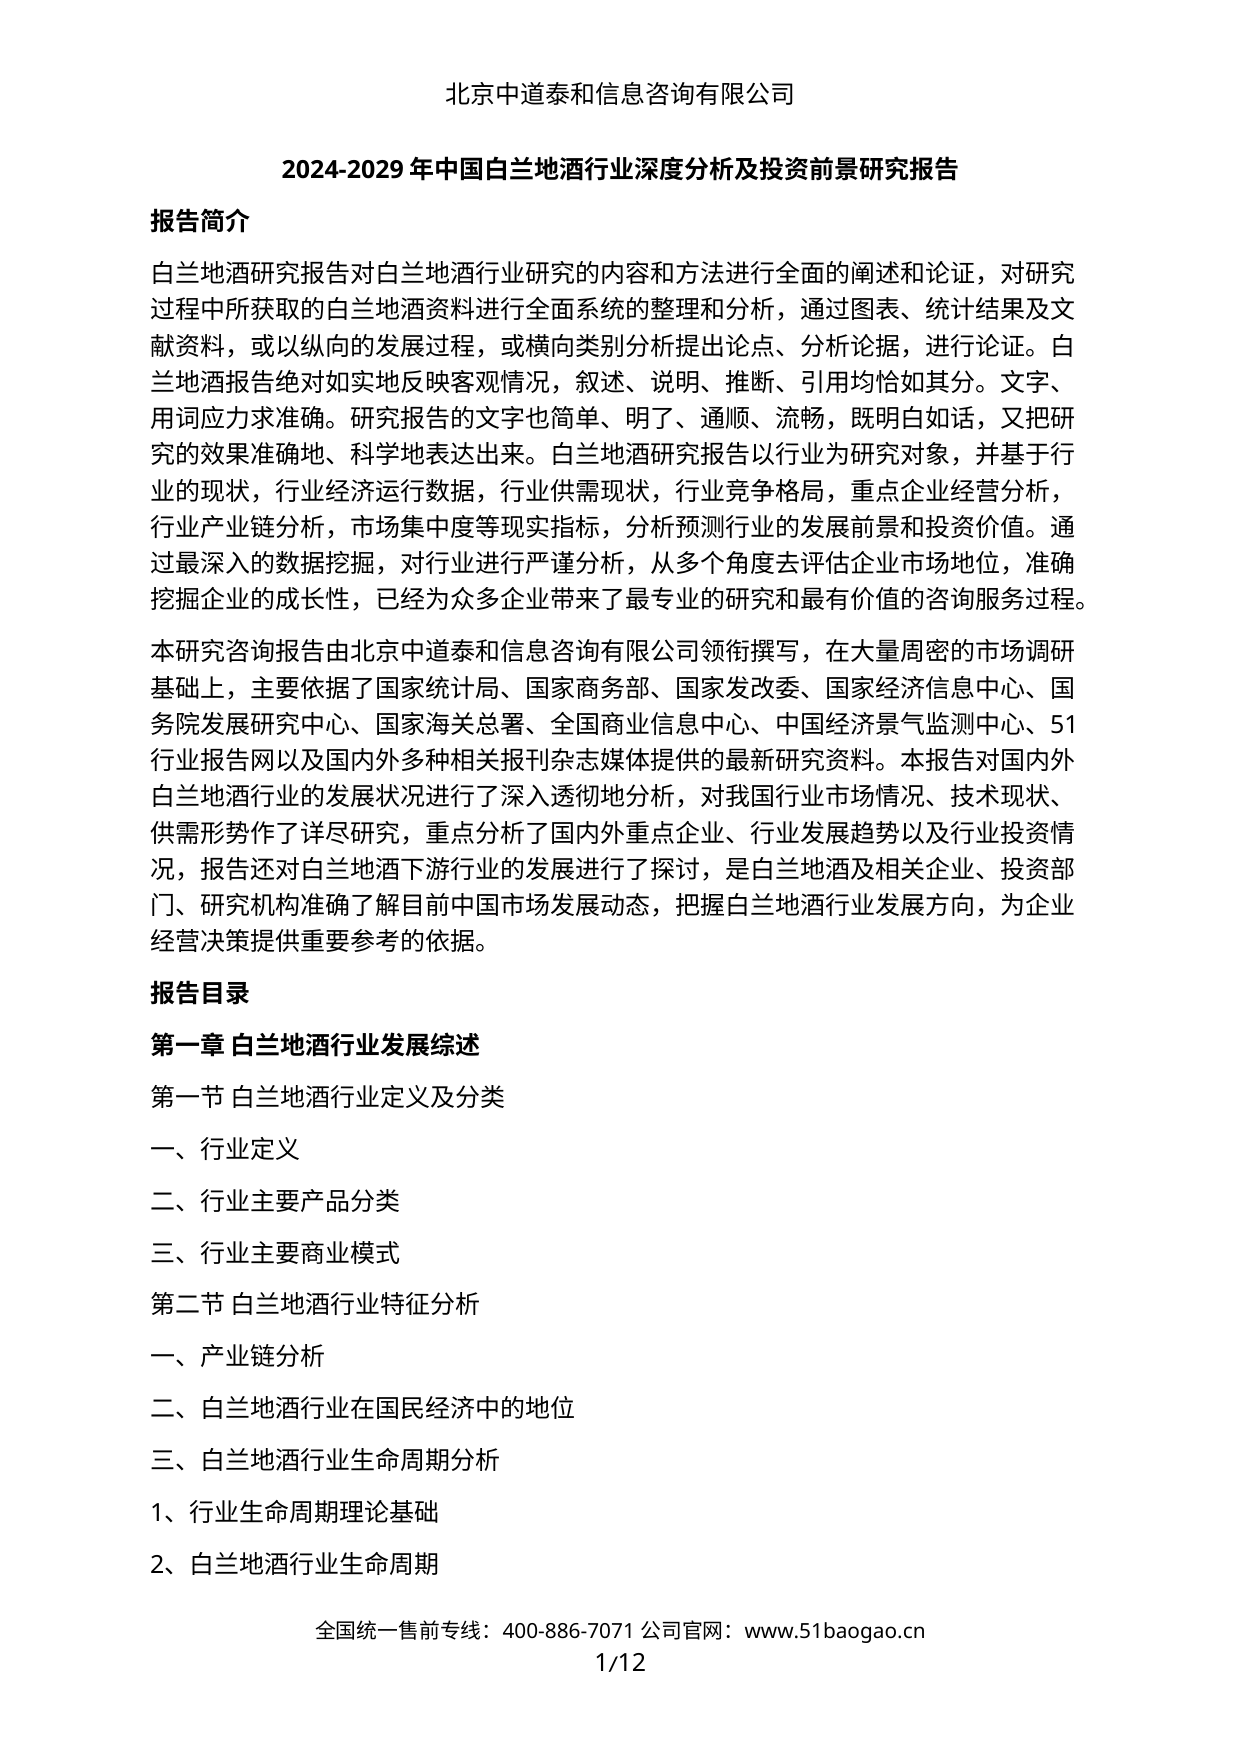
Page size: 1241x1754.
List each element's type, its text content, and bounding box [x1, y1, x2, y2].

text 三、白兰地酒行业生命周期分析 [150, 1441, 1090, 1477]
text 本研究咨询报告由北京中道泰和信息咨询有限公司领衔撰写，在大量周密的市场调研基础上，主要依据了国家统计局、国家商务部、国家发改委、国家经济信息中心、国务院发展研究中心、国家海关总署、全国商业信息中心、中国经济景气监测中心、51行业报告网以及国内外多种相关报刊杂志媒体提供的最新研究资料。本报告对国内外白兰地酒行业的发展状况进行了深入透彻地分析，对我国行业市场情况、技术现状、供需形势作了详尽研究，重点分析了国内外重点企业、行业发展趋势以及行业投资情况，报告还对白兰地酒下游行业的发展进行了探讨，是白兰地酒及相关企业、投资部门、研究机构准确了解目前中国市场发展动态，把握白兰地酒行业发展方向，为企业经营决策提供重要参考的依据。 [150, 632, 1090, 958]
text 二、行业主要产品分类 [150, 1181, 1090, 1217]
text 一、行业定义 [150, 1129, 1090, 1166]
text 白兰地酒研究报告对白兰地酒行业研究的内容和方法进行全面的阐述和论证，对研究过程中所获取的白兰地酒资料进行全面系统的整理和分析，通过图表、统计结果及文献资料，或以纵向的发展过程，或横向类别分析提出论点、分析论据，进行论证。白兰地酒报告绝对如实地反映客观情况，叙述、说明、推断、引用均恰如其分。文字、用词应力求准确。研究报告的文字也简单、明了、通顺、流畅，既明白如话，又把研究的效果准确地、科学地表达出来。白兰地酒研究报告以行业为研究对象，并基于行业的现状，行业经济运行数据，行业供需现状，行业竞争格局，重点企业经营分析，行业产业链分析，市场集中度等现实指标，分析预测行业的发展前景和投资价值。通过最深入的数据挖掘，对行业进行严谨分析，从多个角度去评估企业市场地位，准确挖掘企业的成长性，已经为众多企业带来了最专业的研究和最有价值的咨询服务过程。 [150, 254, 1090, 616]
text 二、白兰地酒行业在国民经济中的地位 [150, 1389, 1090, 1425]
text 三、行业主要商业模式 [150, 1233, 1090, 1269]
text 第一章 白兰地酒行业发展综述 [150, 1026, 1090, 1062]
text 1、行业生命周期理论基础 [150, 1492, 1090, 1529]
text 报告目录 [150, 974, 1090, 1010]
text 第一节 白兰地酒行业定义及分类 [150, 1077, 1090, 1114]
text 2、白兰地酒行业生命周期 [150, 1544, 1090, 1581]
text 2024-2029年中国白兰地酒行业深度分析及投资前景研究报告 [150, 150, 1090, 186]
text 报告简介 [150, 202, 1090, 238]
text 第二节 白兰地酒行业特征分析 [150, 1285, 1090, 1321]
text 一、产业链分析 [150, 1337, 1090, 1373]
